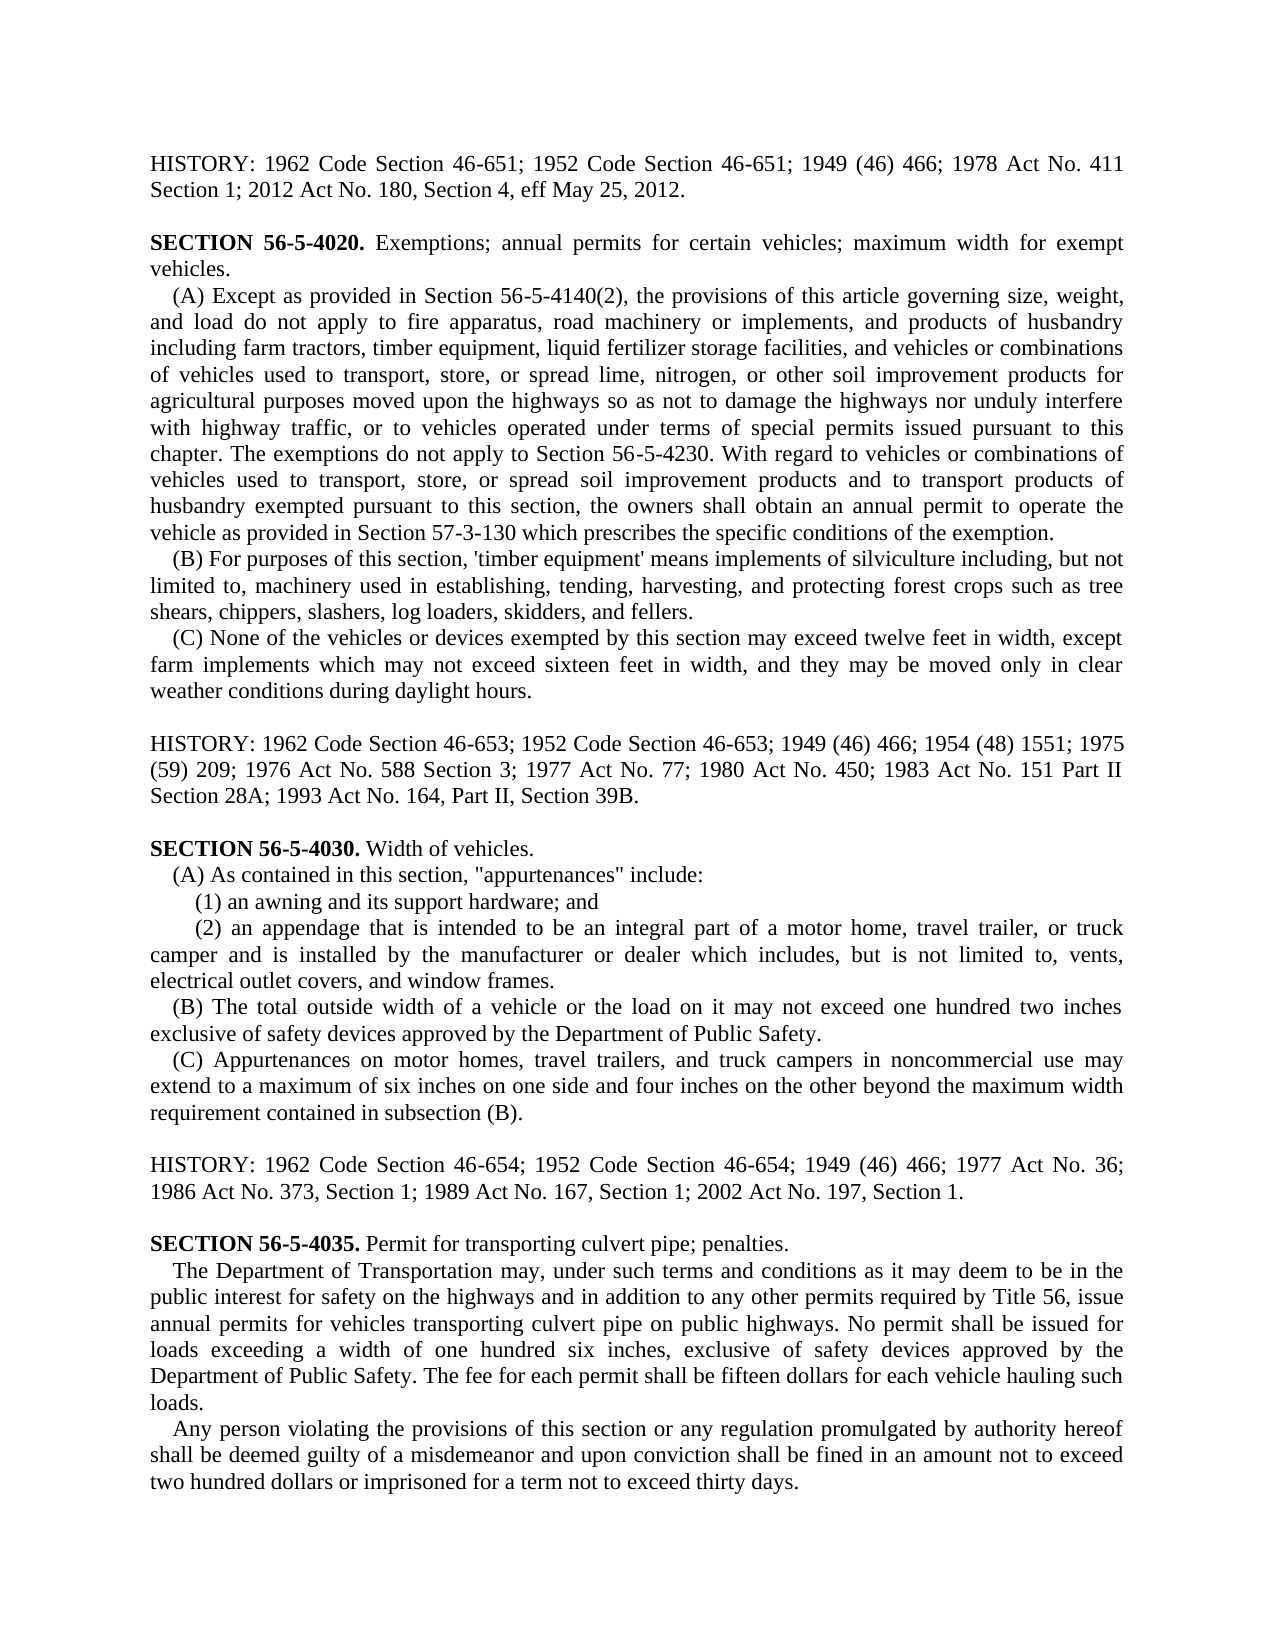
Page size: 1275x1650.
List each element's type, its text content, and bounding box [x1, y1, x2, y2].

text (A) Except as provided in Section 56-5-4140(2), the provisions of this article governing size, weight, and load do not apply to fire apparatus, road machinery or implements, and products of husbandry including farm tractors, timber equipment, liquid fertilizer storage facilities, and vehicles or combinations of vehicles used to transport, store, or spread lime, nitrogen, or other soil improvement products for agricultural purposes moved upon the highways so as not to damage the highways nor unduly interfere with highway traffic, or to vehicles operated under terms of special permits issued pursuant to this chapter. The exemptions do not apply to Section 56-5-4230. With regard to vehicles or combinations of vehicles used to transport, store, or spread soil improvement products and to transport products of husbandry exempted pursuant to this section, the owners shall obtain an annual permit to operate the vehicle as provided in Section 57-3-130 which prescribes the specific conditions of the exemption. [150, 282, 1125, 545]
text SECTION 56-5-4035. Permit for transporting culvert pipe; penalties. [150, 1231, 1125, 1257]
text HISTORY: 1962 Code Section 46-653; 1952 Code Section 46-653; 1949 (46) 466; 1954 (48) 1551; 1975 (59) 209; 1976 Act No. 588 Section 3; 1977 Act No. 77; 1980 Act No. 450; 1983 Act No. 151 Part II Section 28A; 1993 Act No. 164, Part II, Section 39B. [150, 730, 1125, 809]
text HISTORY: 1962 Code Section 46-651; 1952 Code Section 46-651; 1949 (46) 466; 1978 Act No. 411 Section 1; 2012 Act No. 180, Section 4, eff May 25, 2012. [150, 150, 1125, 203]
text HISTORY: 1962 Code Section 46-654; 1952 Code Section 46-654; 1949 (46) 466; 1977 Act No. 36; 1986 Act No. 373, Section 1; 1989 Act No. 167, Section 1; 2002 Act No. 197, Section 1. [150, 1151, 1125, 1204]
text Any person violating the provisions of this section or any regulation promulgated by authority hereof shall be deemed guilty of a misdemeanor and upon conviction shall be fined in an amount not to exceed two hundred dollars or imprisoned for a term not to exceed thirty days. [150, 1415, 1125, 1494]
text (B) The total outside width of a vehicle or the load on it may not exceed one hundred two inches exclusive of safety devices approved by the Department of Public Safety. [150, 993, 1125, 1046]
text (1) an awning and its support hardware; and [150, 888, 1125, 914]
text (2) an appendage that is intended to be an integral part of a motor home, travel trailer, or truck camper and is installed by the manufacturer or dealer which includes, but is not limited to, vents, electrical outlet covers, and window frames. [150, 914, 1125, 993]
text SECTION 56-5-4030. Width of vehicles. [150, 835, 1125, 862]
text SECTION 56-5-4020. Exemptions; annual permits for certain vehicles; maximum width for exempt vehicles. [150, 229, 1125, 282]
text (B) For purposes of this section, 'timber equipment' means implements of silviculture including, but not limited to, machinery used in establishing, tending, harvesting, and protecting forest crops such as tree shears, chippers, slashers, log loaders, skidders, and fellers. [150, 545, 1125, 624]
text (A) As contained in this section, "appurtenances" include: [150, 862, 1125, 888]
text The Department of Transportation may, under such terms and conditions as it may deem to be in the public interest for safety on the highways and in addition to any other permits required by Title 56, issue annual permits for vehicles transporting culvert pipe on public highways. No permit shall be issued for loads exceeding a width of one hundred six inches, exclusive of safety devices approved by the Department of Public Safety. The fee for each permit shall be fifteen dollars for each vehicle hauling such loads. [150, 1257, 1125, 1415]
text (C) None of the vehicles or devices exempted by this section may exceed twelve feet in width, except farm implements which may not exceed sixteen feet in width, and they may be moved only in clear weather conditions during daylight hours. [150, 624, 1125, 703]
text (C) Appurtenances on motor homes, travel trailers, and truck campers in noncommercial use may extend to a maximum of six inches on one side and four inches on the other beyond the maximum width requirement contained in subsection (B). [150, 1046, 1125, 1125]
